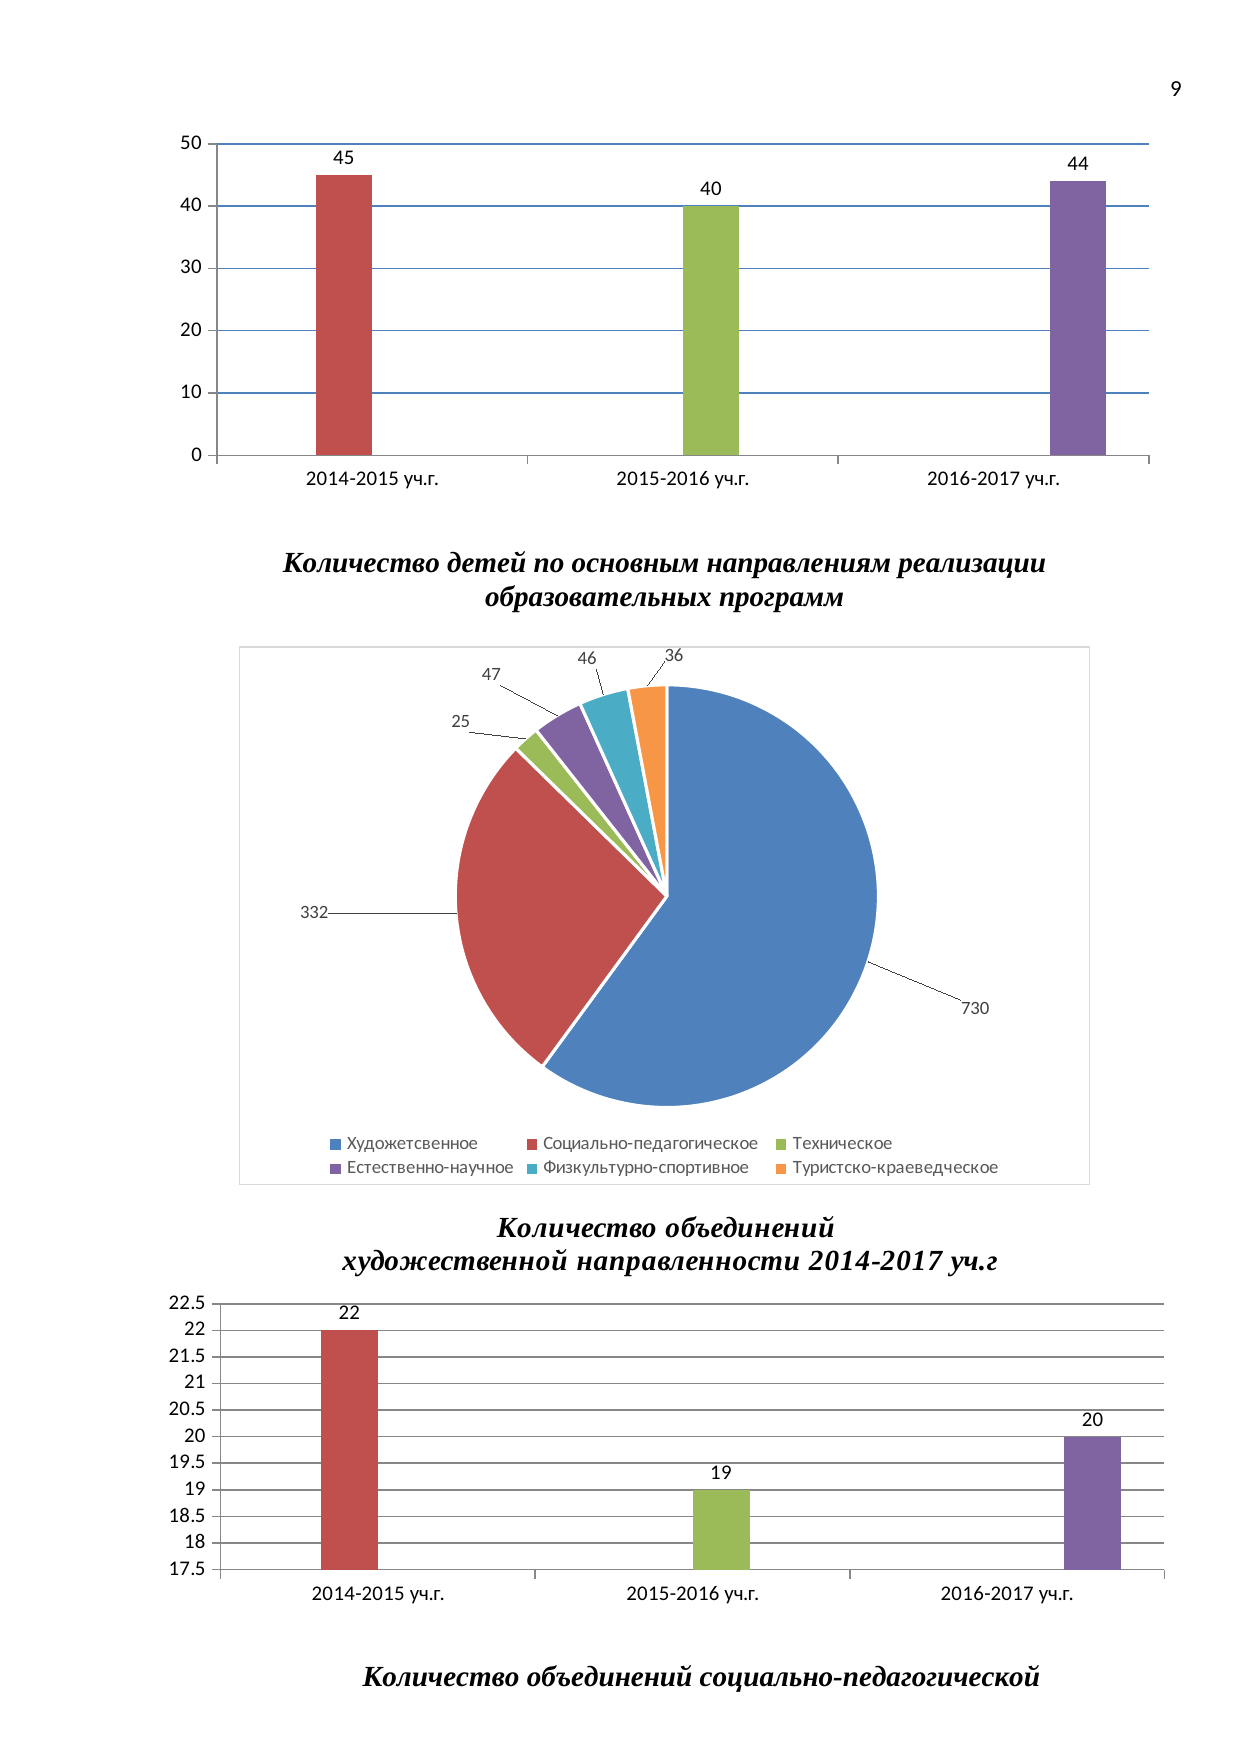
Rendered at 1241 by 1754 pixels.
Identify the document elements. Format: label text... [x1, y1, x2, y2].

text образовательных программ [148, 579, 1181, 613]
text Количество объединений социально-педагогической [148, 1659, 1181, 1693]
text Количество детей по основным направлениям реализации [148, 546, 1181, 579]
